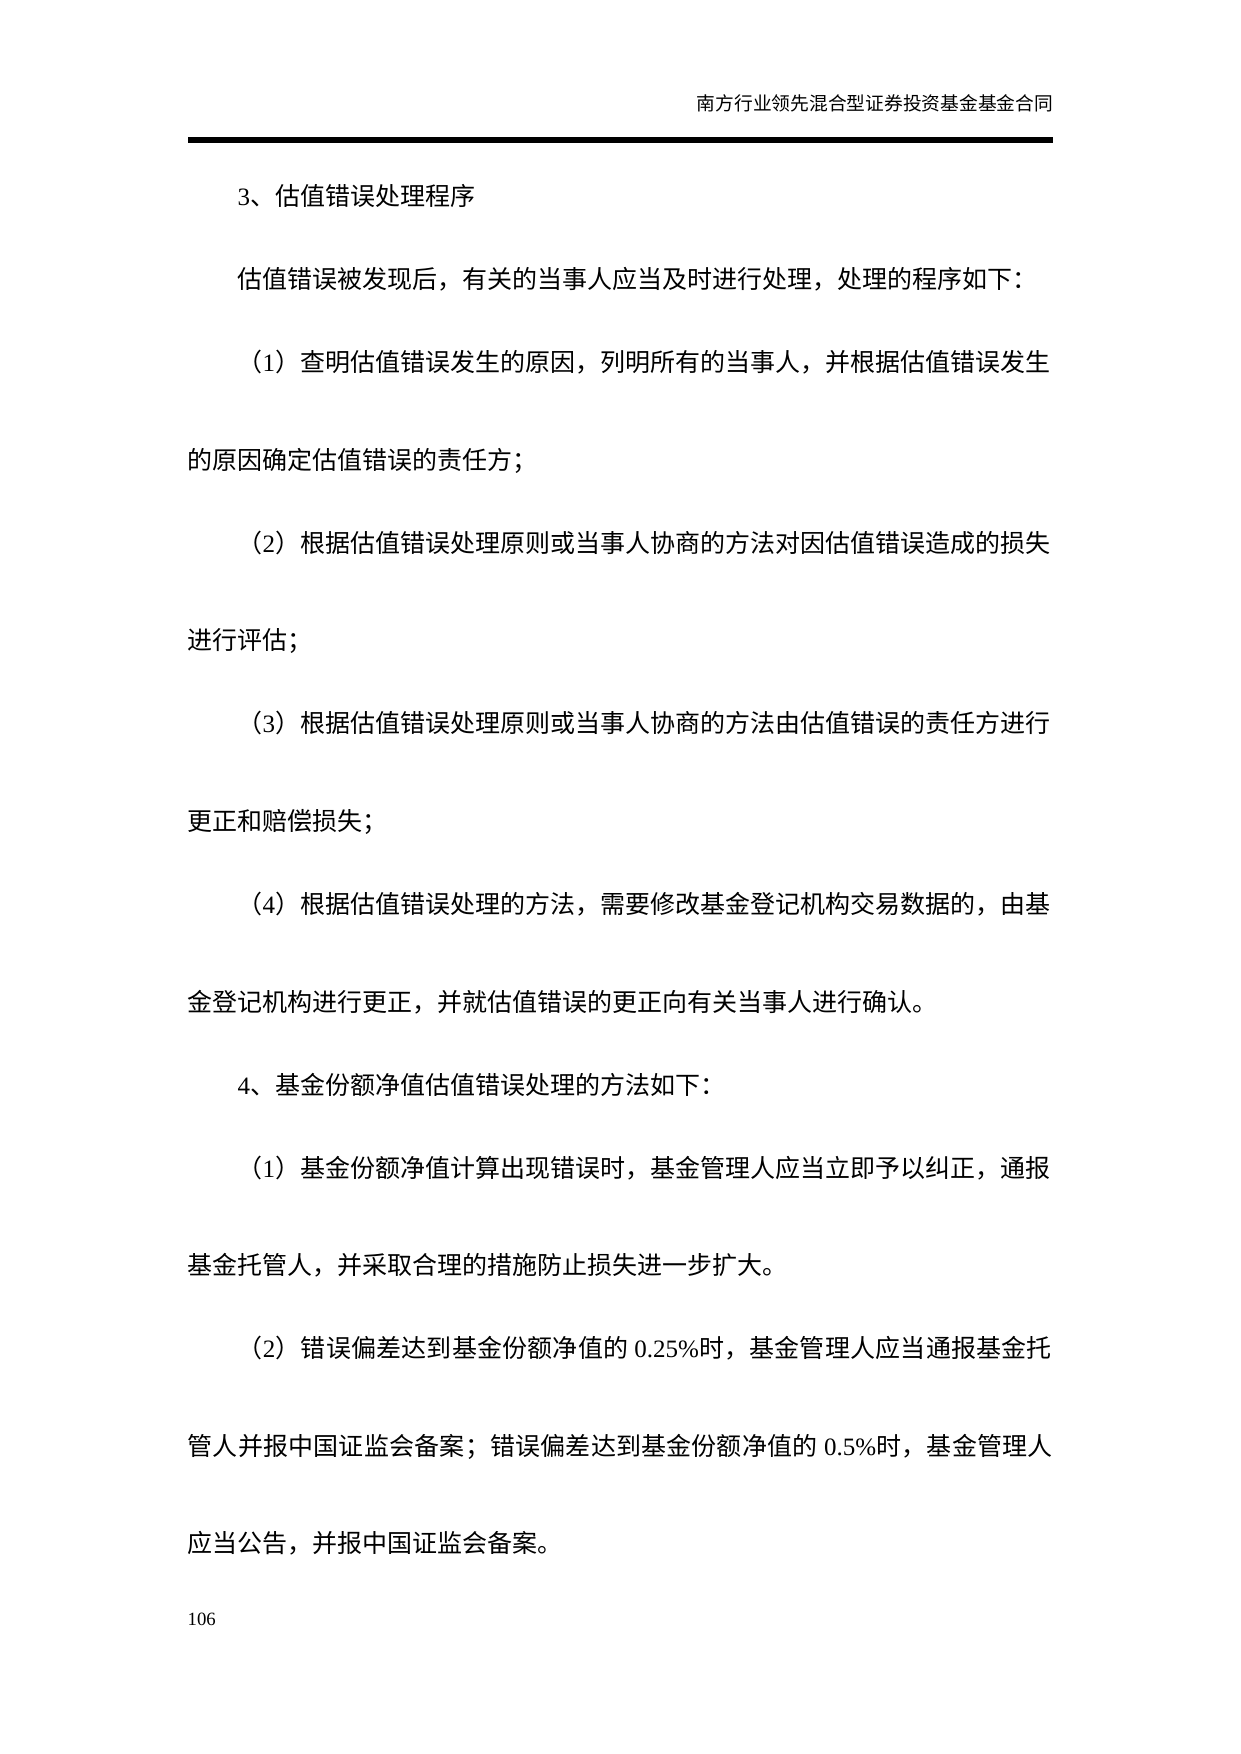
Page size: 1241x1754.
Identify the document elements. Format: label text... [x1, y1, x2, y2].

text （1）基金份额净值计算出现错误时，基金管理人应当立即予以纠正，通报基金托管人，并采取合理的措施防止损失进一步扩大。 [187, 1134, 1053, 1296]
text （1）查明估值错误发生的原因，列明所有的当事人，并根据估值错误发生的原因确定估值错误的责任方； [187, 328, 1053, 491]
text （2）根据估值错误处理原则或当事人协商的方法对因估值错误造成的损失进行评估； [187, 509, 1053, 671]
text （3）根据估值错误处理原则或当事人协商的方法由估值错误的责任方进行更正和赔偿损失； [187, 689, 1053, 852]
text 4、基金份额净值估值错误处理的方法如下： [187, 1051, 1053, 1116]
text 估值错误被发现后，有关的当事人应当及时进行处理，处理的程序如下： [187, 245, 1053, 310]
text （4）根据估值错误处理的方法，需要修改基金登记机构交易数据的，由基金登记机构进行更正，并就估值错误的更正向有关当事人进行确认。 [187, 870, 1053, 1033]
text 3、估值错误处理程序 [187, 162, 1053, 227]
text （2）错误偏差达到基金份额净值的0.25%时，基金管理人应当通报基金托管人并报中国证监会备案；错误偏差达到基金份额净值的0.5%时，基金管理人应当公告，并报中国证监会备案。 [187, 1314, 1053, 1574]
